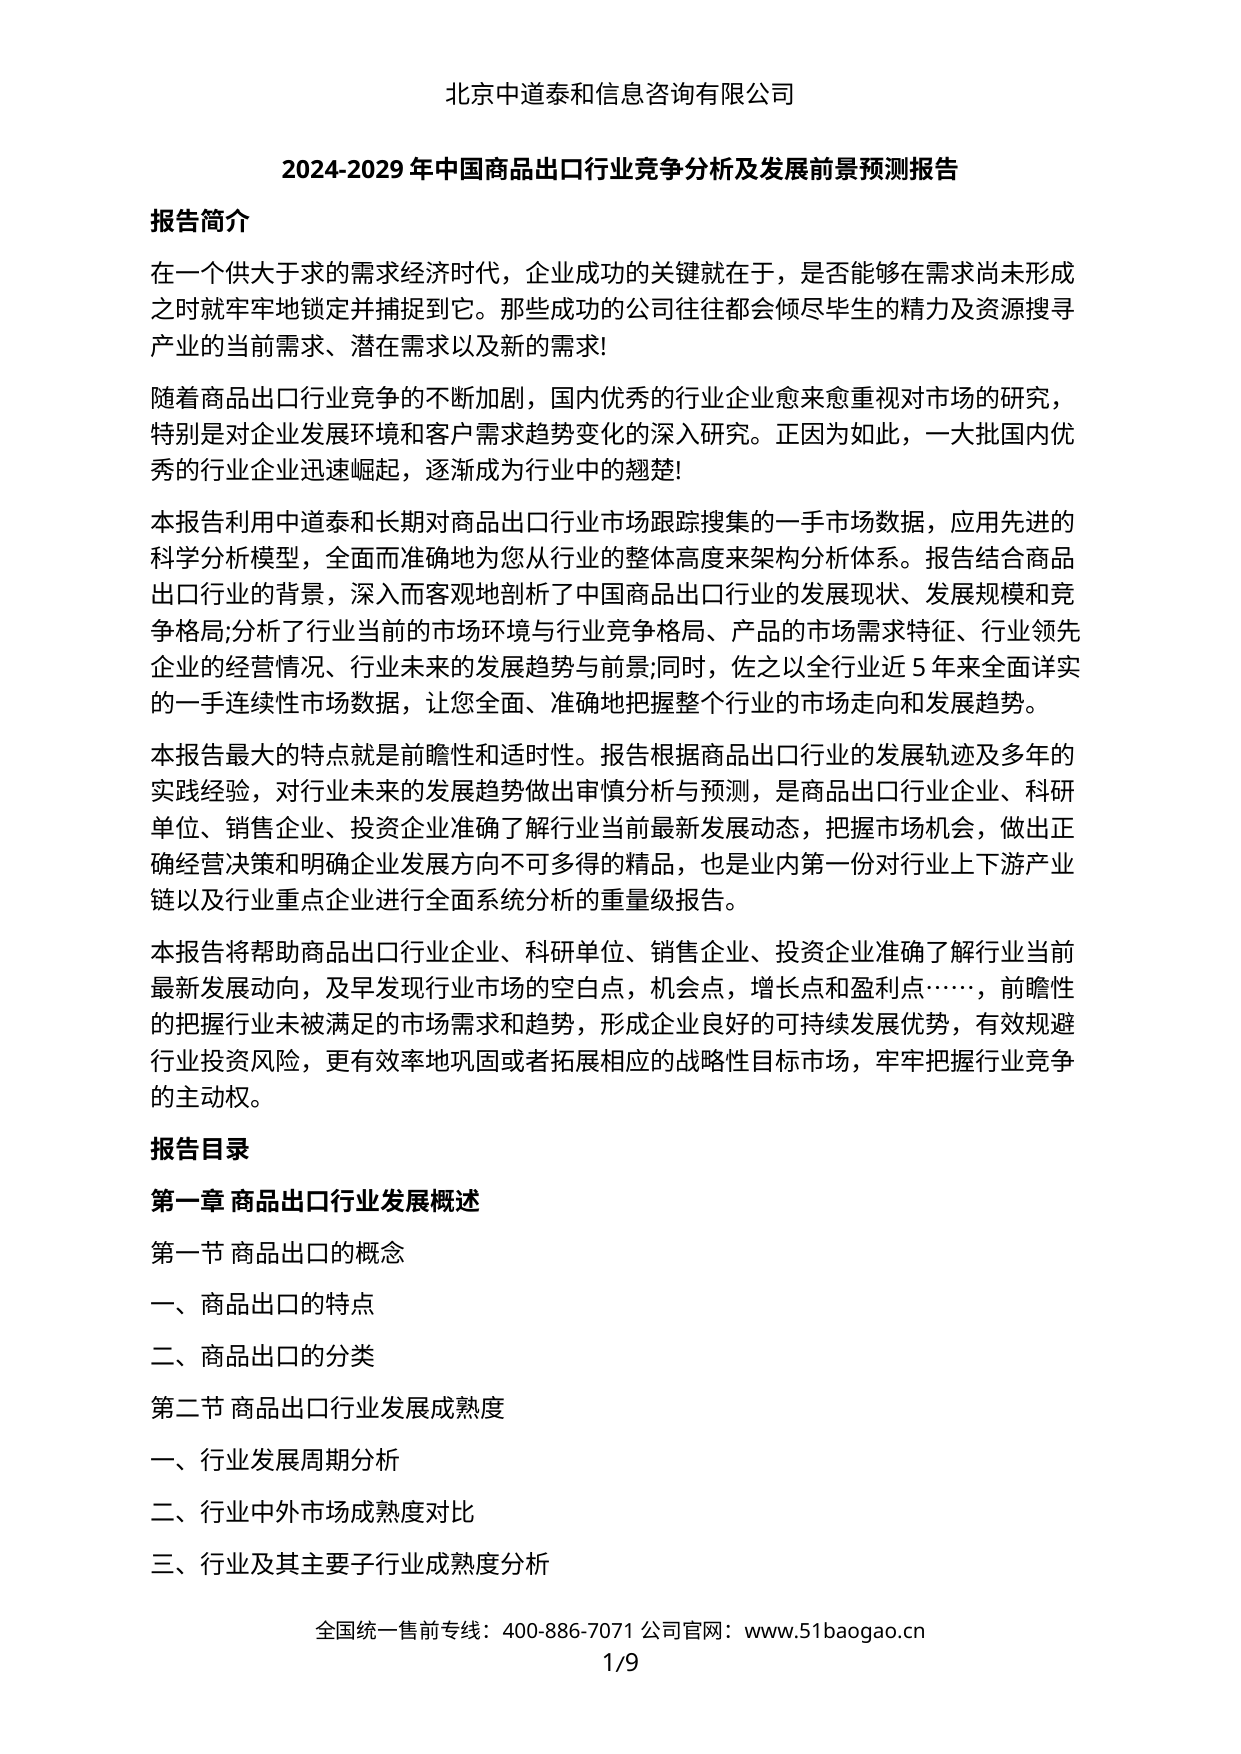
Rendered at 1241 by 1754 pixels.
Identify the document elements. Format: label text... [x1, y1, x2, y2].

text 2024-2029年中国商品出口行业竞争分析及发展前景预测报告 [150, 150, 1090, 186]
text 二、商品出口的分类 [150, 1337, 1090, 1373]
text 三、行业及其主要子行业成熟度分析 [150, 1544, 1090, 1581]
text 本报告将帮助商品出口行业企业、科研单位、销售企业、投资企业准确了解行业当前最新发展动向，及早发现行业市场的空白点，机会点，增长点和盈利点……，前瞻性的把握行业未被满足的市场需求和趋势，形成企业良好的可持续发展优势，有效规避行业投资风险，更有效率地巩固或者拓展相应的战略性目标市场，牢牢把握行业竞争的主动权。 [150, 932, 1090, 1114]
text 一、行业发展周期分析 [150, 1441, 1090, 1477]
text 在一个供大于求的需求经济时代，企业成功的关键就在于，是否能够在需求尚未形成之时就牢牢地锁定并捕捉到它。那些成功的公司往往都会倾尽毕生的精力及资源搜寻产业的当前需求、潜在需求以及新的需求! [150, 254, 1090, 362]
text 第二节 商品出口行业发展成熟度 [150, 1389, 1090, 1425]
text 报告简介 [150, 202, 1090, 238]
text 本报告利用中道泰和长期对商品出口行业市场跟踪搜集的一手市场数据，应用先进的科学分析模型，全面而准确地为您从行业的整体高度来架构分析体系。报告结合商品出口行业的背景，深入而客观地剖析了中国商品出口行业的发展现状、发展规模和竞争格局;分析了行业当前的市场环境与行业竞争格局、产品的市场需求特征、行业领先企业的经营情况、行业未来的发展趋势与前景;同时，佐之以全行业近5年来全面详实的一手连续性市场数据，让您全面、准确地把握整个行业的市场走向和发展趋势。 [150, 502, 1090, 720]
text 报告目录 [150, 1129, 1090, 1166]
text 一、商品出口的特点 [150, 1285, 1090, 1321]
text 随着商品出口行业竞争的不断加剧，国内优秀的行业企业愈来愈重视对市场的研究，特别是对企业发展环境和客户需求趋势变化的深入研究。正因为如此，一大批国内优秀的行业企业迅速崛起，逐渐成为行业中的翘楚! [150, 378, 1090, 487]
text 本报告最大的特点就是前瞻性和适时性。报告根据商品出口行业的发展轨迹及多年的实践经验，对行业未来的发展趋势做出审慎分析与预测，是商品出口行业企业、科研单位、销售企业、投资企业准确了解行业当前最新发展动态，把握市场机会，做出正确经营决策和明确企业发展方向不可多得的精品，也是业内第一份对行业上下游产业链以及行业重点企业进行全面系统分析的重量级报告。 [150, 736, 1090, 917]
text 第一章 商品出口行业发展概述 [150, 1181, 1090, 1217]
text 第一节 商品出口的概念 [150, 1233, 1090, 1269]
text 二、行业中外市场成熟度对比 [150, 1492, 1090, 1529]
